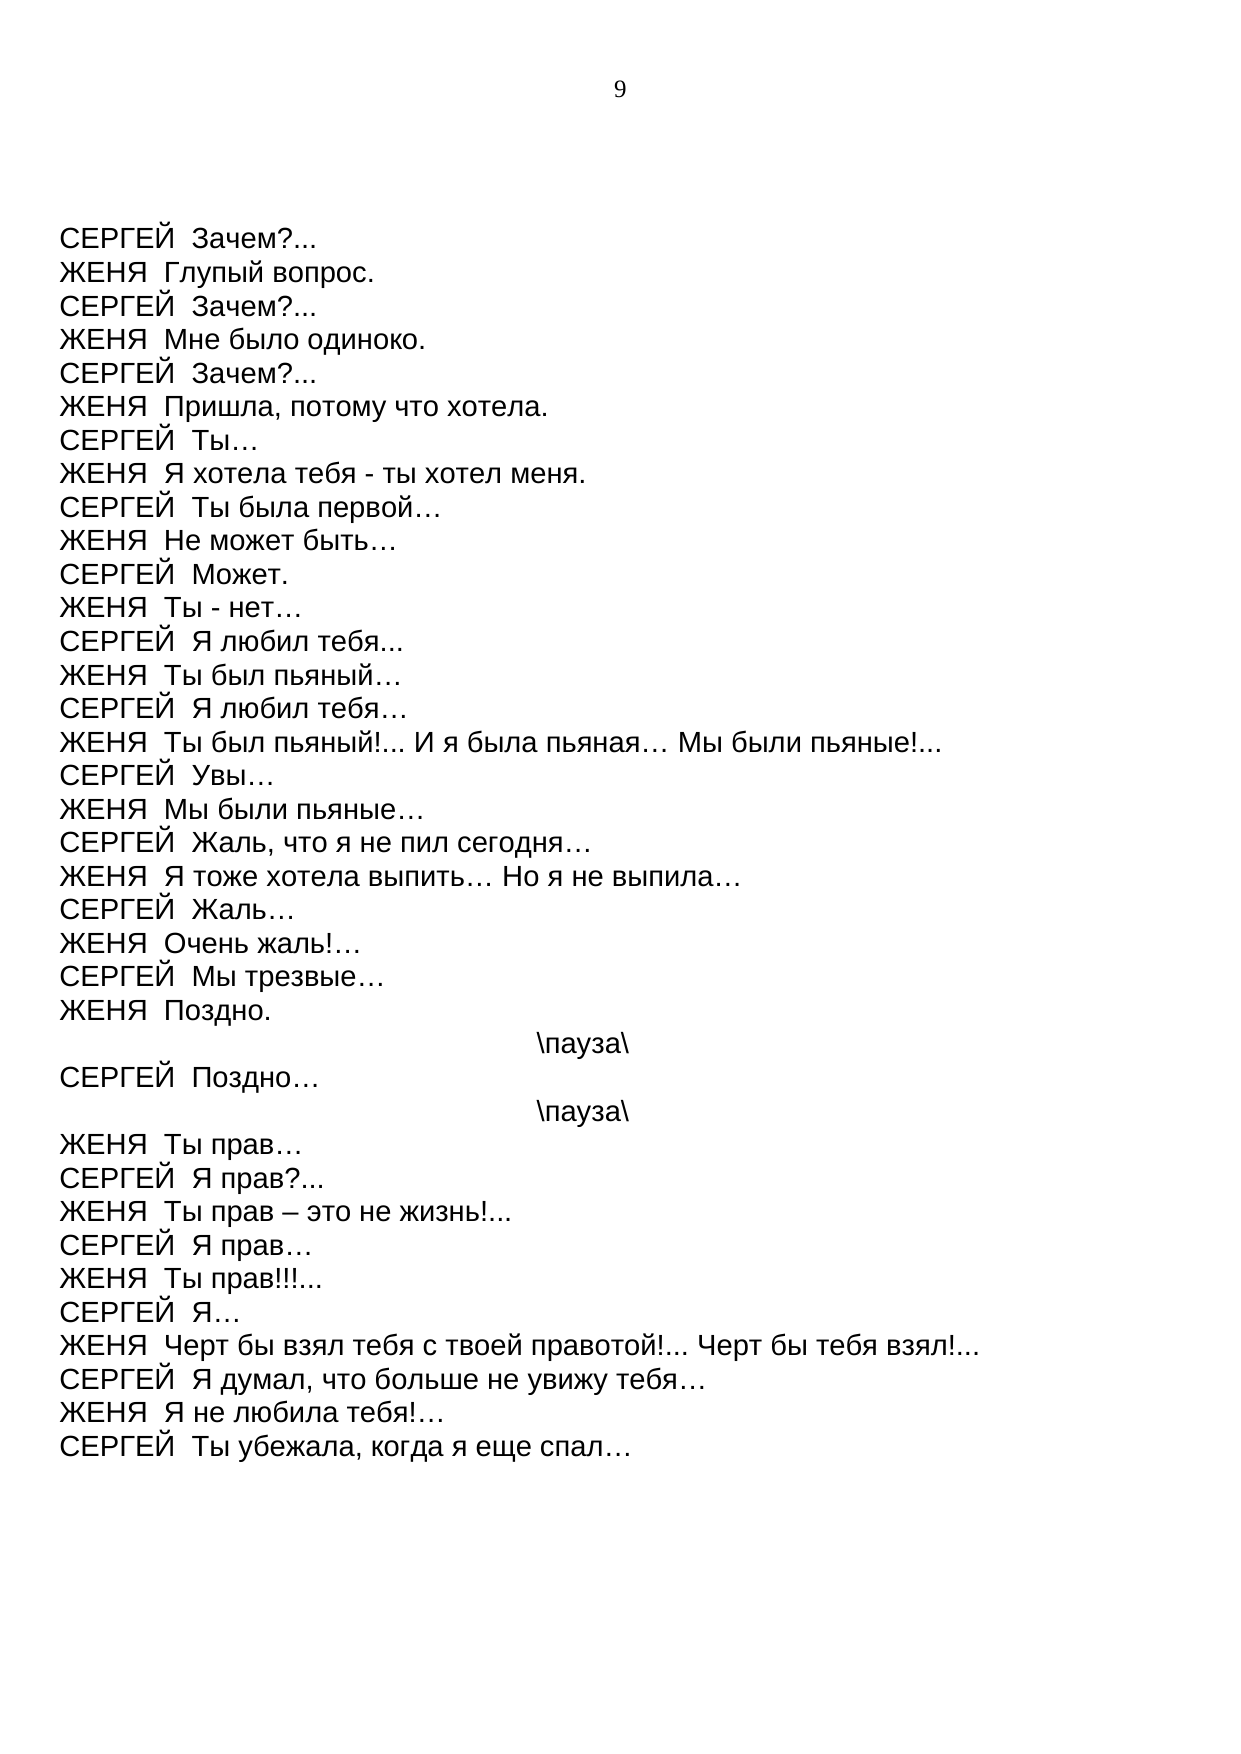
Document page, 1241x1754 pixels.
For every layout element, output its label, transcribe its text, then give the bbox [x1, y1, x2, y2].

text \пауза\ [59, 1094, 1181, 1127]
text СЕРГЕЙ Я любил тебя… [59, 691, 1181, 725]
text ЖЕНЯ Ты был пьяный!... И я была пьяная… Мы были пьяные!... [59, 725, 1181, 758]
text ЖЕНЯ Мне было одиноко. [59, 322, 1181, 356]
text СЕРГЕЙ Может. [59, 557, 1181, 591]
text ЖЕНЯ Ты был пьяный… [59, 658, 1181, 691]
text СЕРГЕЙ Жаль, что я не пил сегодня… [59, 825, 1181, 859]
text СЕРГЕЙ Я прав… [59, 1228, 1181, 1261]
text ЖЕНЯ Ты - нет… [59, 591, 1181, 624]
text ЖЕНЯ Я тоже хотела выпить… Но я не выпила… [59, 859, 1181, 892]
text СЕРГЕЙ Зачем?... [59, 356, 1181, 389]
text ЖЕНЯ Поздно. [59, 993, 1181, 1027]
text СЕРГЕЙ Я любил тебя... [59, 624, 1181, 658]
text СЕРГЕЙ Ты… [59, 423, 1181, 456]
text ЖЕНЯ Ты прав… [59, 1127, 1181, 1161]
text ЖЕНЯ Ты прав!!!... [59, 1261, 1181, 1295]
text ЖЕНЯ Ты прав – это не жизнь!... [59, 1194, 1181, 1228]
text ЖЕНЯ Не может быть… [59, 523, 1181, 557]
text СЕРГЕЙ Я… [59, 1295, 1181, 1328]
text ЖЕНЯ Я не любила тебя!… [59, 1396, 1181, 1429]
text ЖЕНЯ Глупый вопрос. [59, 255, 1181, 289]
text СЕРГЕЙ Я думал, что больше не увижу тебя… [59, 1362, 1181, 1396]
text ЖЕНЯ Я хотела тебя - ты хотел меня. [59, 456, 1181, 490]
text СЕРГЕЙ Ты убежала, когда я еще спал… [59, 1429, 1181, 1463]
text СЕРГЕЙ Зачем?... [59, 222, 1181, 255]
text СЕРГЕЙ Зачем?... [59, 289, 1181, 322]
text СЕРГЕЙ Жаль… [59, 892, 1181, 926]
text ЖЕНЯ Пришла, потому что хотела. [59, 389, 1181, 423]
text СЕРГЕЙ Увы… [59, 758, 1181, 792]
text СЕРГЕЙ Ты была первой… [59, 490, 1181, 523]
text СЕРГЕЙ Я прав?... [59, 1161, 1181, 1194]
text ЖЕНЯ Очень жаль!… [59, 926, 1181, 959]
text СЕРГЕЙ Поздно… [59, 1060, 1181, 1094]
text ЖЕНЯ Мы были пьяные… [59, 792, 1181, 825]
text \пауза\ [59, 1027, 1181, 1060]
text ЖЕНЯ Черт бы взял тебя с твоей правотой!... Черт бы тебя взял!... [59, 1328, 1181, 1362]
text СЕРГЕЙ Мы трезвые… [59, 959, 1181, 993]
